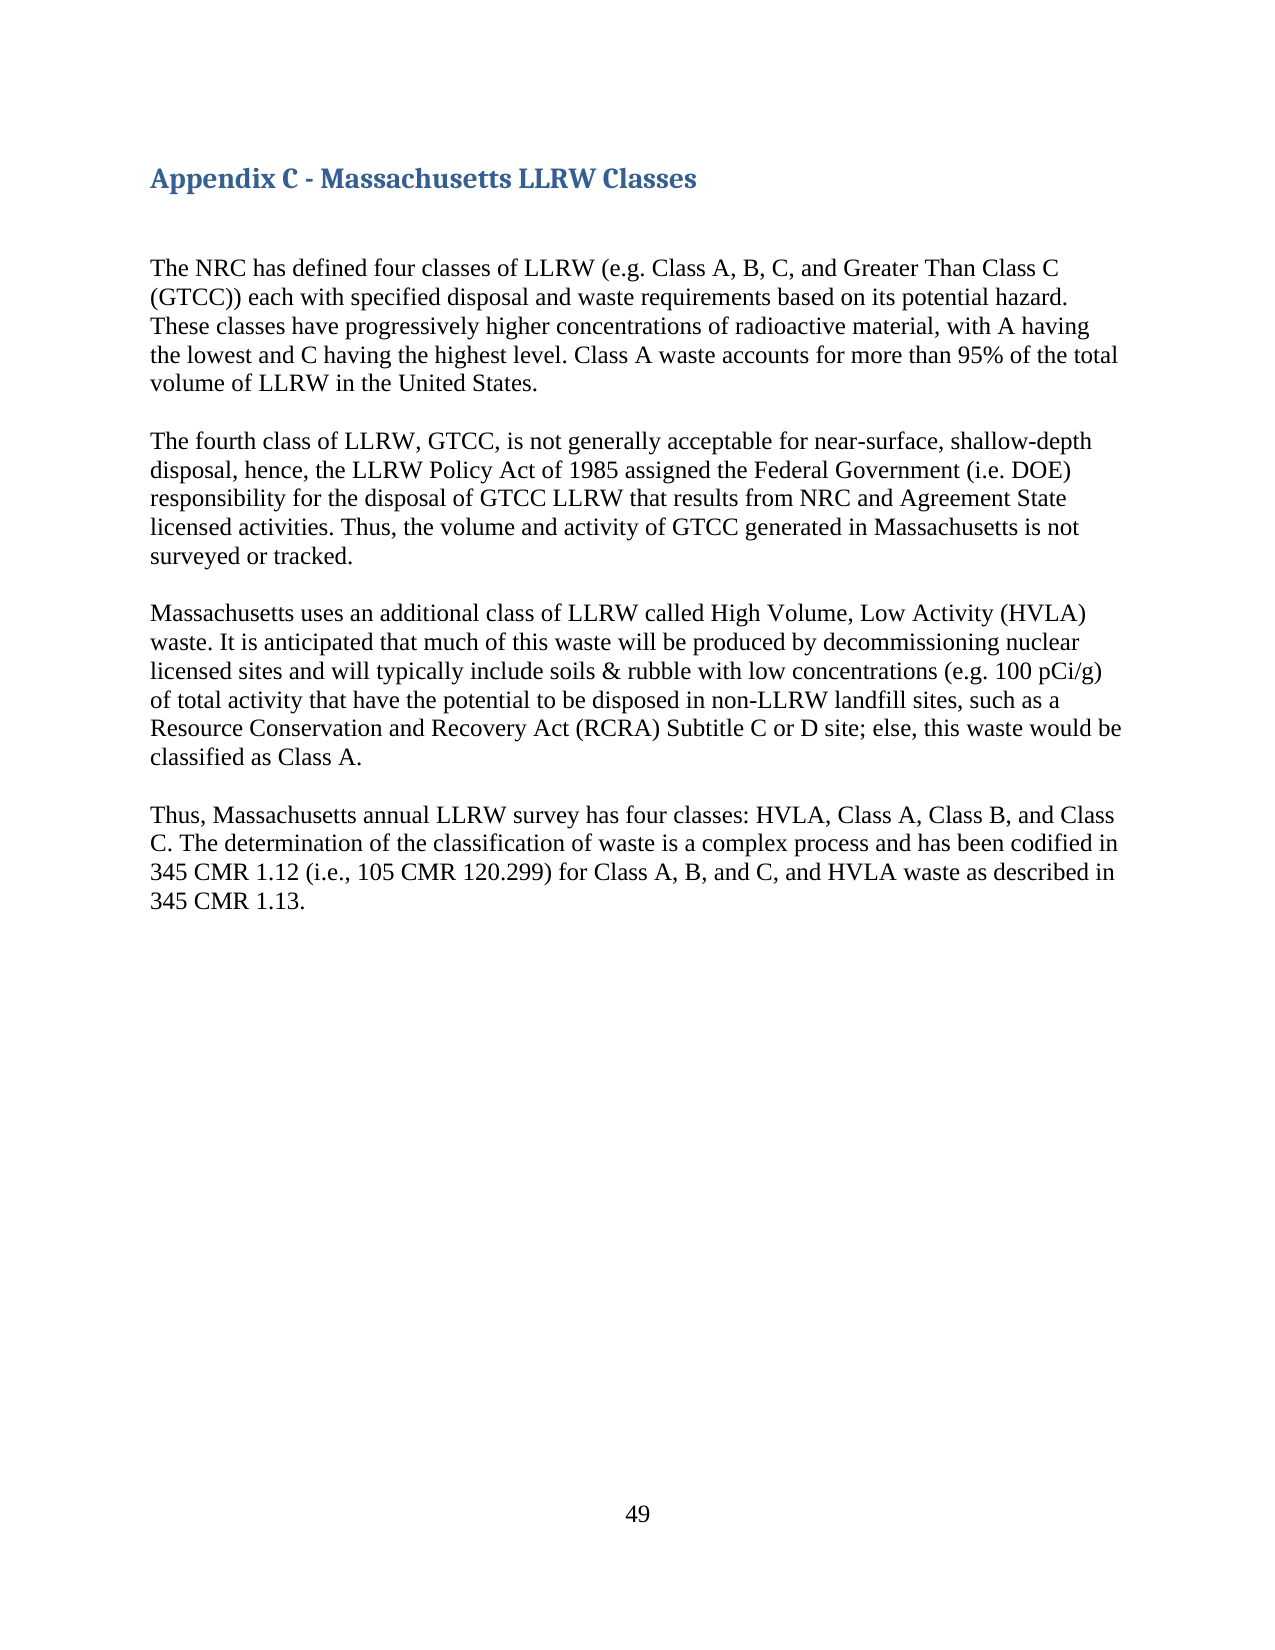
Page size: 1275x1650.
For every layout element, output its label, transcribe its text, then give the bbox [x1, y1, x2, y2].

text Thus, Massachusetts annual LLRW survey has four classes: HVLA, Class A, Class B, and Class C. The determination of the classification of waste is a complex process and has been codified in 345 CMR 1.12 (i.e., 105 CMR 120.299) for Class A, B, and C, and HVLA waste as described in 345 CMR 1.13. [150, 800, 1125, 915]
text The fourth class of LLRW, GTCC, is not generally acceptable for near-surface, shallow-depth disposal, hence, the LLRW Policy Act of 1985 assigned the Federal Government (i.e. DOE) responsibility for the disposal of GTCC LLRW that results from NRC and Agreement State licensed activities. Thus, the volume and activity of GTCC generated in Massachusetts is not surveyed or tracked. [150, 426, 1125, 570]
text The NRC has defined four classes of LLRW (e.g. Class A, B, C, and Greater Than Class C (GTCC)) each with specified disposal and waste requirements based on its potential hazard. These classes have progressively higher concentrations of radioactive material, with A having the lowest and C having the highest level. Class A waste accounts for more than 95% of the total volume of LLRW in the United States. [150, 253, 1125, 397]
subtitle Appendix C - Massachusetts LLRW Classes [150, 162, 1125, 196]
text Massachusetts uses an additional class of LLRW called High Volume, Low Activity (HVLA) waste. It is anticipated that much of this waste will be produced by decommissioning nuclear licensed sites and will typically include soils & rubble with low concentrations (e.g. 100 pCi/g) of total activity that have the potential to be disposed in non-LLRW landfill sites, such as a Resource Conservation and Recovery Act (RCRA) Subtitle C or D site; else, this waste would be classified as Class A. [150, 598, 1125, 771]
